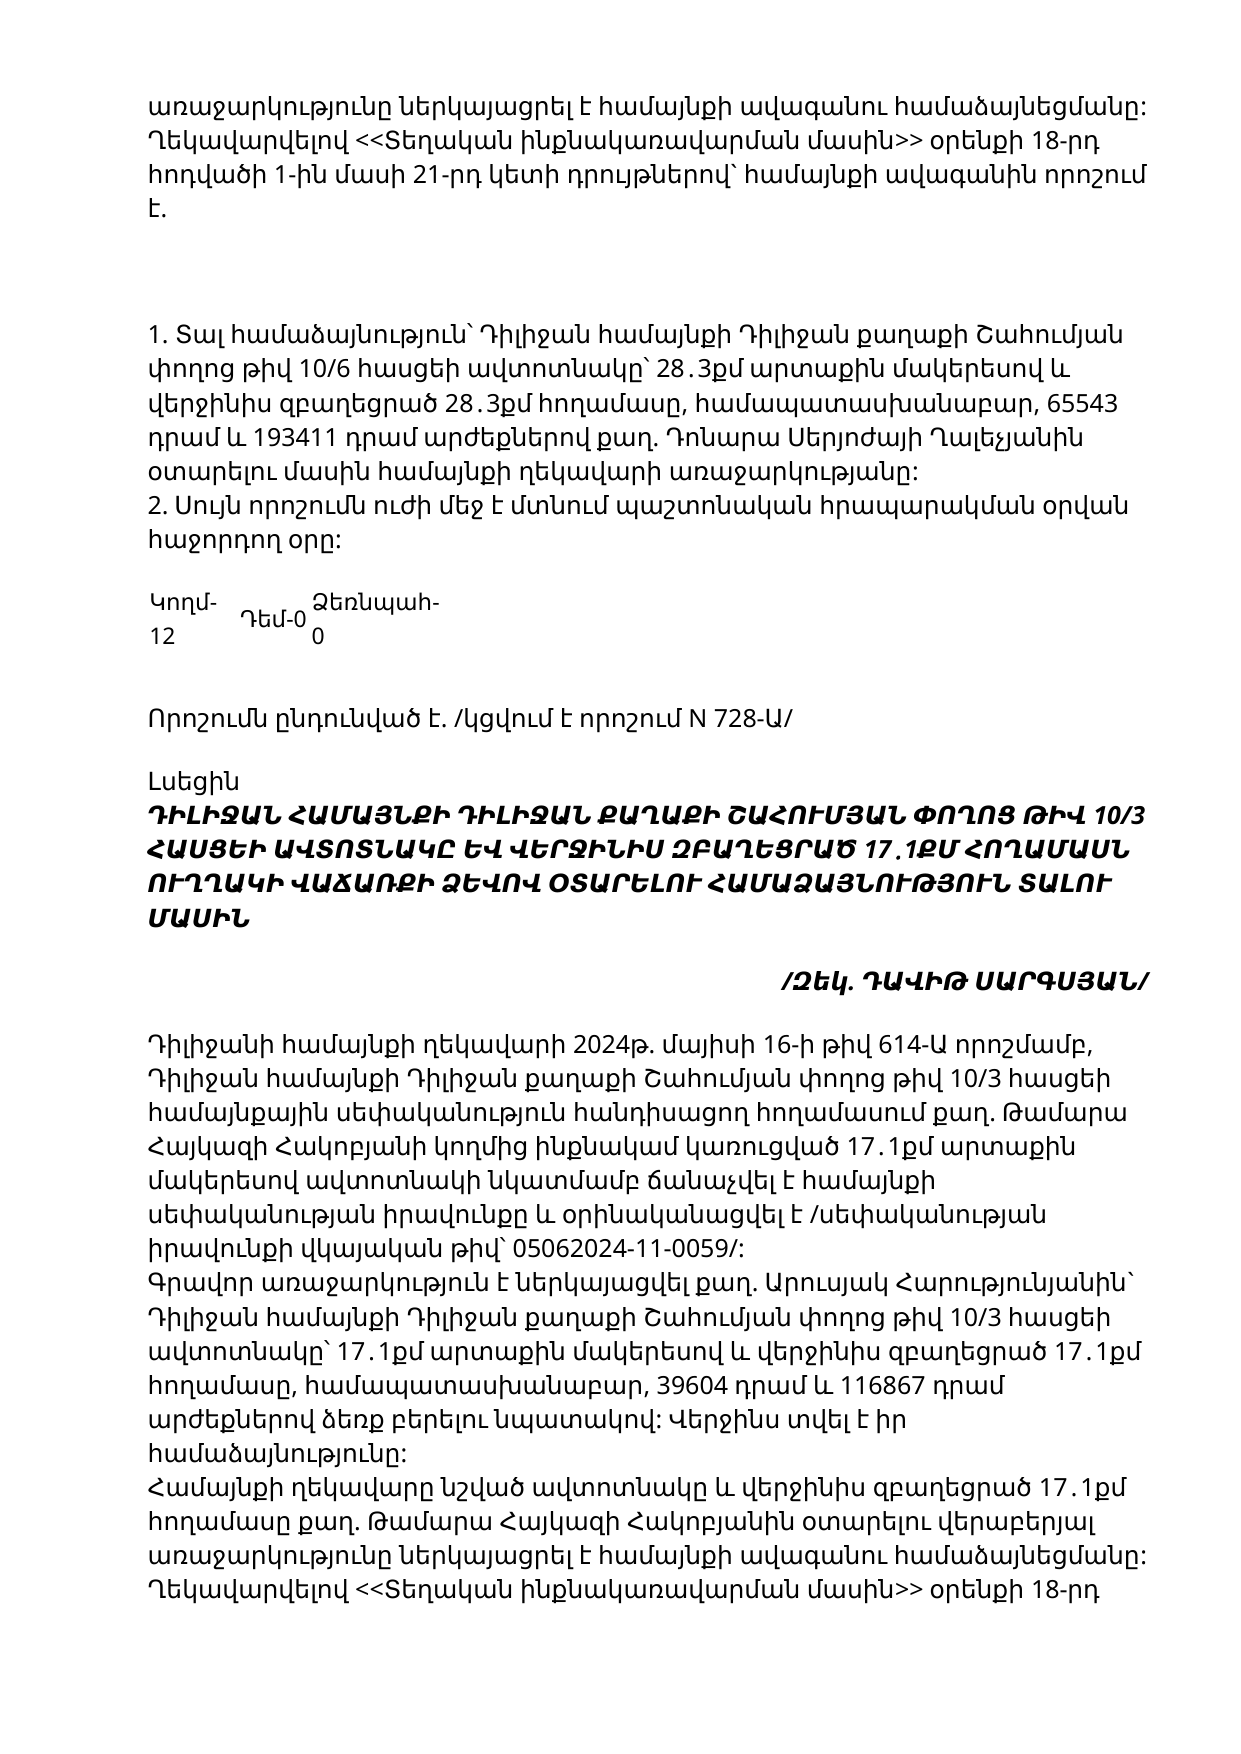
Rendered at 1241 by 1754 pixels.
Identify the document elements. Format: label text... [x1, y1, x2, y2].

text Որոշումն ընդունված է. /կցվում է որոշում N 728-Ա/ [147, 701, 1151, 735]
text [147, 1027, 1151, 1606]
text 1. Տալ համաձայնություն՝ Դիլիջան համայնքի Դիլիջան քաղաքի Շահումյան փողոց թիվ 10/6 հասցեի ավտոտնակը՝ 28․3քմ արտաքին մակերեսով և վերջինիս զբաղեցրած 28․3քմ հողամասը, համապատասխանաբար, 65543 դրամ և 193411 դրամ արժեքներով քաղ. Դոնարա Սերյոժայի Ղալեչյանին օտարելու մասին համայնքի ղեկավարի առաջարկությանը: 2. Սույն որոշումն ուժի մեջ է մտնում պաշտոնական հրապարակման օրվան հաջորդող օրը: [147, 317, 1151, 556]
table_header Ձեռնպահ-0 [310, 585, 443, 672]
text /Զեկ. ԴԱՎԻԹ ՍԱՐԳՍՅԱՆ/ [147, 963, 1151, 997]
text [147, 89, 1151, 225]
table_header Կողմ-12 [148, 585, 238, 672]
table_header Դեմ-0 [238, 585, 310, 672]
text Լսեցին ԴԻԼԻՋԱՆ ՀԱՄԱՅՆՔԻ ԴԻԼԻՋԱՆ ՔԱՂԱՔԻ ՇԱՀՈՒՄՅԱՆ ՓՈՂՈՑ ԹԻՎ 10/3 ՀԱՍՑԵԻ ԱՎՏՈՏՆԱԿԸ ԵՎ ՎԵՐՋԻՆԻՍ ԶԲԱՂԵՑՐԱԾ 17․1ՔՄ ՀՈՂԱՄԱՍՆ ՈՒՂՂԱԿԻ ՎԱՃԱՌՔԻ ՁԵՎՈՎ ՕՏԱՐԵԼՈՒ ՀԱՄԱՁԱՅՆՈՒԹՅՈՒՆ ՏԱԼՈՒ ՄԱՍԻՆ [147, 764, 1151, 934]
